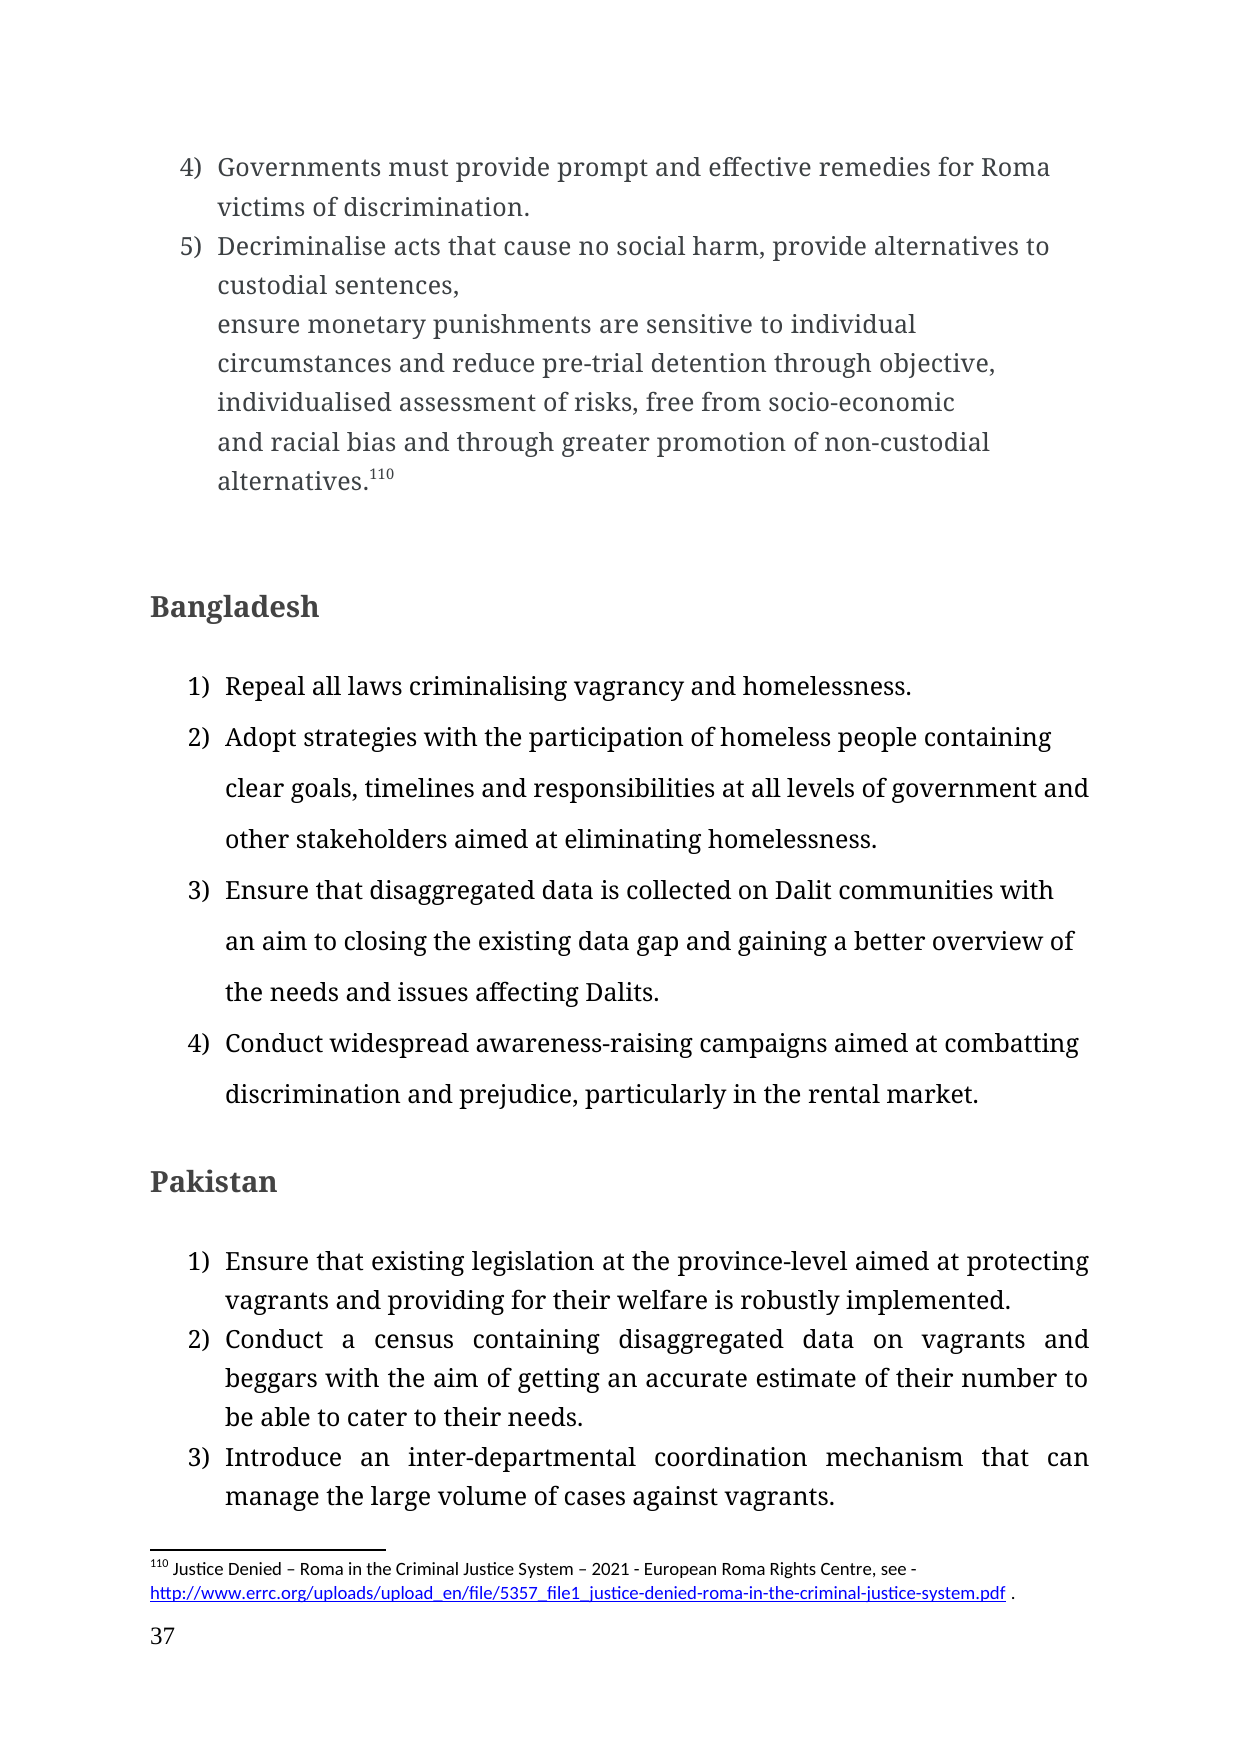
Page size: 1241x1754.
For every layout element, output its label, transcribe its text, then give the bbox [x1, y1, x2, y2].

list Governments must provide prompt and effective remedies for Roma victims of discrimination. [179, 150, 1090, 223]
list Ensure that existing legislation at the province-level aimed at protecting vagrants and providing for their welfare is robustly implemented. [187, 1243, 1090, 1317]
list Decriminalise acts that cause no social harm, provide alternatives to custodial sentences, ensure monetary punishments are sensitive to individual circumstances and reduce pre-trial detention through objective, individualised assessment of risks, free from socio-economic and racial bias and through greater promotion of non-custodial alternatives. [179, 228, 1090, 497]
list Conduct a census containing disaggregated data on vagrants and beggars with the aim of getting an accurate estimate of their number to be able to cater to their needs. [187, 1322, 1090, 1434]
list Repeal all laws criminalising vagrancy and homelessness. [187, 669, 1090, 703]
subtitle Bangladesh [150, 587, 1090, 626]
list Adopt strategies with the participation of homeless people containing clear goals, timelines and responsibilities at all levels of government and other stakeholders aimed at eliminating homelessness. [187, 720, 1090, 856]
subtitle Pakistan [150, 1161, 1090, 1201]
list Conduct widespread awareness-raising campaigns aimed at combatting discrimination and prejudice, particularly in the rental market. [187, 1026, 1090, 1111]
list Ensure that disaggregated data is collected on Dalit communities with an aim to closing the existing data gap and gaining a better overview of the needs and issues affecting Dalits. [187, 873, 1090, 1009]
list Introduce an inter-departmental coordination mechanism that can manage the large volume of cases against vagrants. [187, 1439, 1090, 1512]
